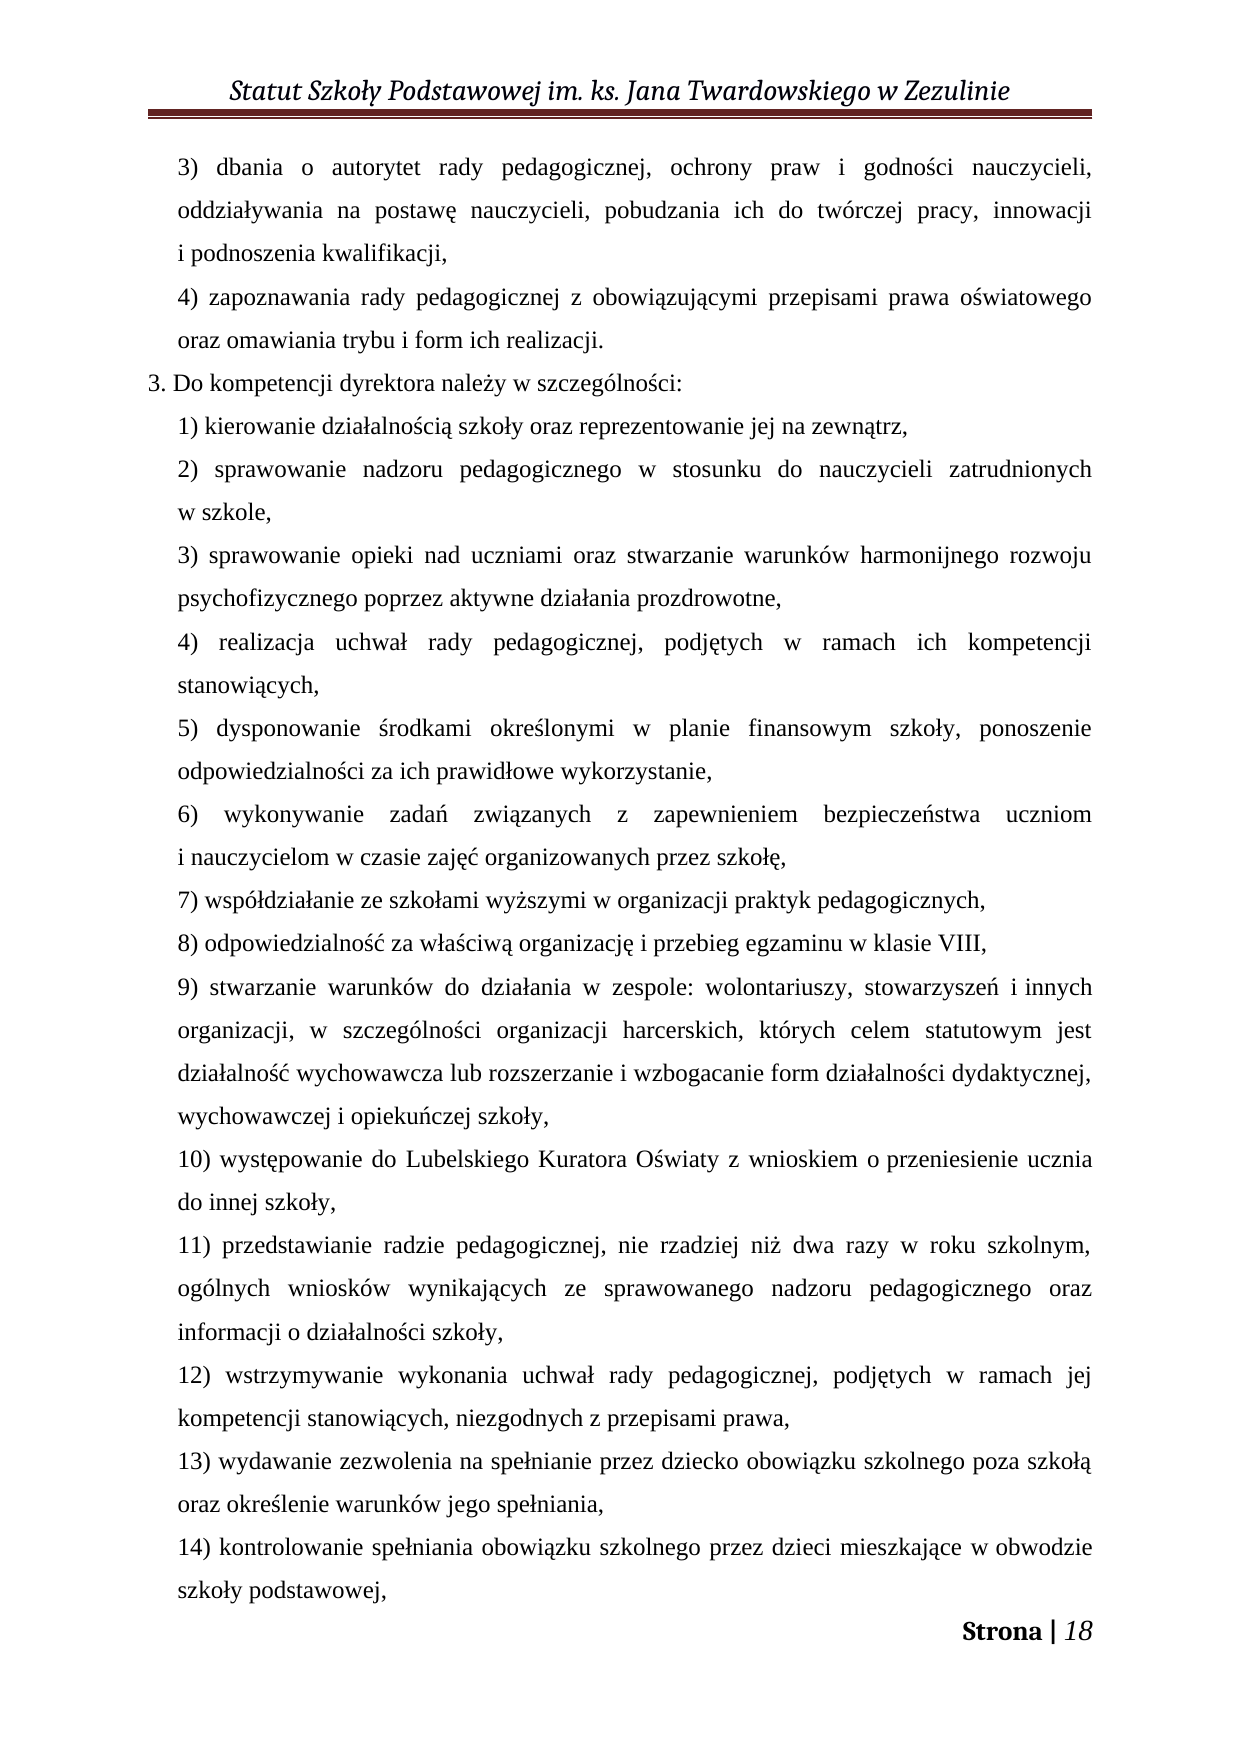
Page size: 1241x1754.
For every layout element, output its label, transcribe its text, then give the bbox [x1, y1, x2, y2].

text 11) przedstawianie radzie pedagogicznej, nie rzadziej niż dwa razy w roku szkolnym, ogólnych wniosków wynikających ze sprawowanego nadzoru pedagogicznego oraz informacji o działalności szkoły, [177, 1230, 1092, 1345]
text 8) odpowiedzialność za właściwą organizację i przebieg egzaminu w klasie VIII, [177, 928, 1092, 957]
text 3) sprawowanie opieki nad uczniami oraz stwarzanie warunków harmonijnego rozwoju psychofizycznego poprzez aktywne działania prozdrowotne, [177, 540, 1092, 612]
text 2) sprawowanie nadzoru pedagogicznego w stosunku do nauczycieli zatrudnionych w szkole, [177, 454, 1092, 526]
text 3. Do kompetencji dyrektora należy w szczególności: [148, 368, 1092, 397]
text 4) zapoznawania rady pedagogicznej z obowiązującymi przepisami prawa oświatowego oraz omawiania trybu i form ich realizacji. [177, 282, 1092, 353]
text 5) dysponowanie środkami określonymi w planie finansowym szkoły, ponoszenie odpowiedzialności za ich prawidłowe wykorzystanie, [177, 713, 1092, 785]
text 14) kontrolowanie spełniania obowiązku szkolnego przez dzieci mieszkające w obwodzie szkoły podstawowej, [177, 1532, 1092, 1604]
text 6) wykonywanie zadań związanych z zapewnieniem bezpieczeństwa uczniom i nauczycielom w czasie zajęć organizowanych przez szkołę, [177, 799, 1092, 871]
text 7) współdziałanie ze szkołami wyższymi w organizacji praktyk pedagogicznych, [177, 885, 1092, 914]
text 13) wydawanie zezwolenia na spełnianie przez dziecko obowiązku szkolnego poza szkołą oraz określenie warunków jego spełniania, [177, 1446, 1092, 1518]
text 12) wstrzymywanie wykonania uchwał rady pedagogicznej, podjętych w ramach jej kompetencji stanowiących, niezgodnych z przepisami prawa, [177, 1360, 1092, 1432]
text 3) dbania o autorytet rady pedagogicznej, ochrony praw i godności nauczycieli, oddziaływania na postawę nauczycieli, pobudzania ich do twórczej pracy, innowacji i podnoszenia kwalifikacji, [177, 152, 1092, 267]
text 1) kierowanie działalnością szkoły oraz reprezentowanie jej na zewnątrz, [177, 411, 1092, 440]
text 4) realizacja uchwał rady pedagogicznej, podjętych w ramach ich kompetencji stanowiących, [177, 627, 1092, 698]
text 9) stwarzanie warunków do działania w zespole: wolontariuszy, stowarzyszeń i innych organizacji, w szczególności organizacji harcerskich, których celem statutowym jest działalność wychowawcza lub rozszerzanie i wzbogacanie form działalności dydaktycznej, wychowawczej i opiekuńczej szkoły, [177, 972, 1092, 1130]
text 10) występowanie do Lubelskiego Kuratora Oświaty z wnioskiem o przeniesienie ucznia do innej szkoły, [177, 1144, 1092, 1216]
